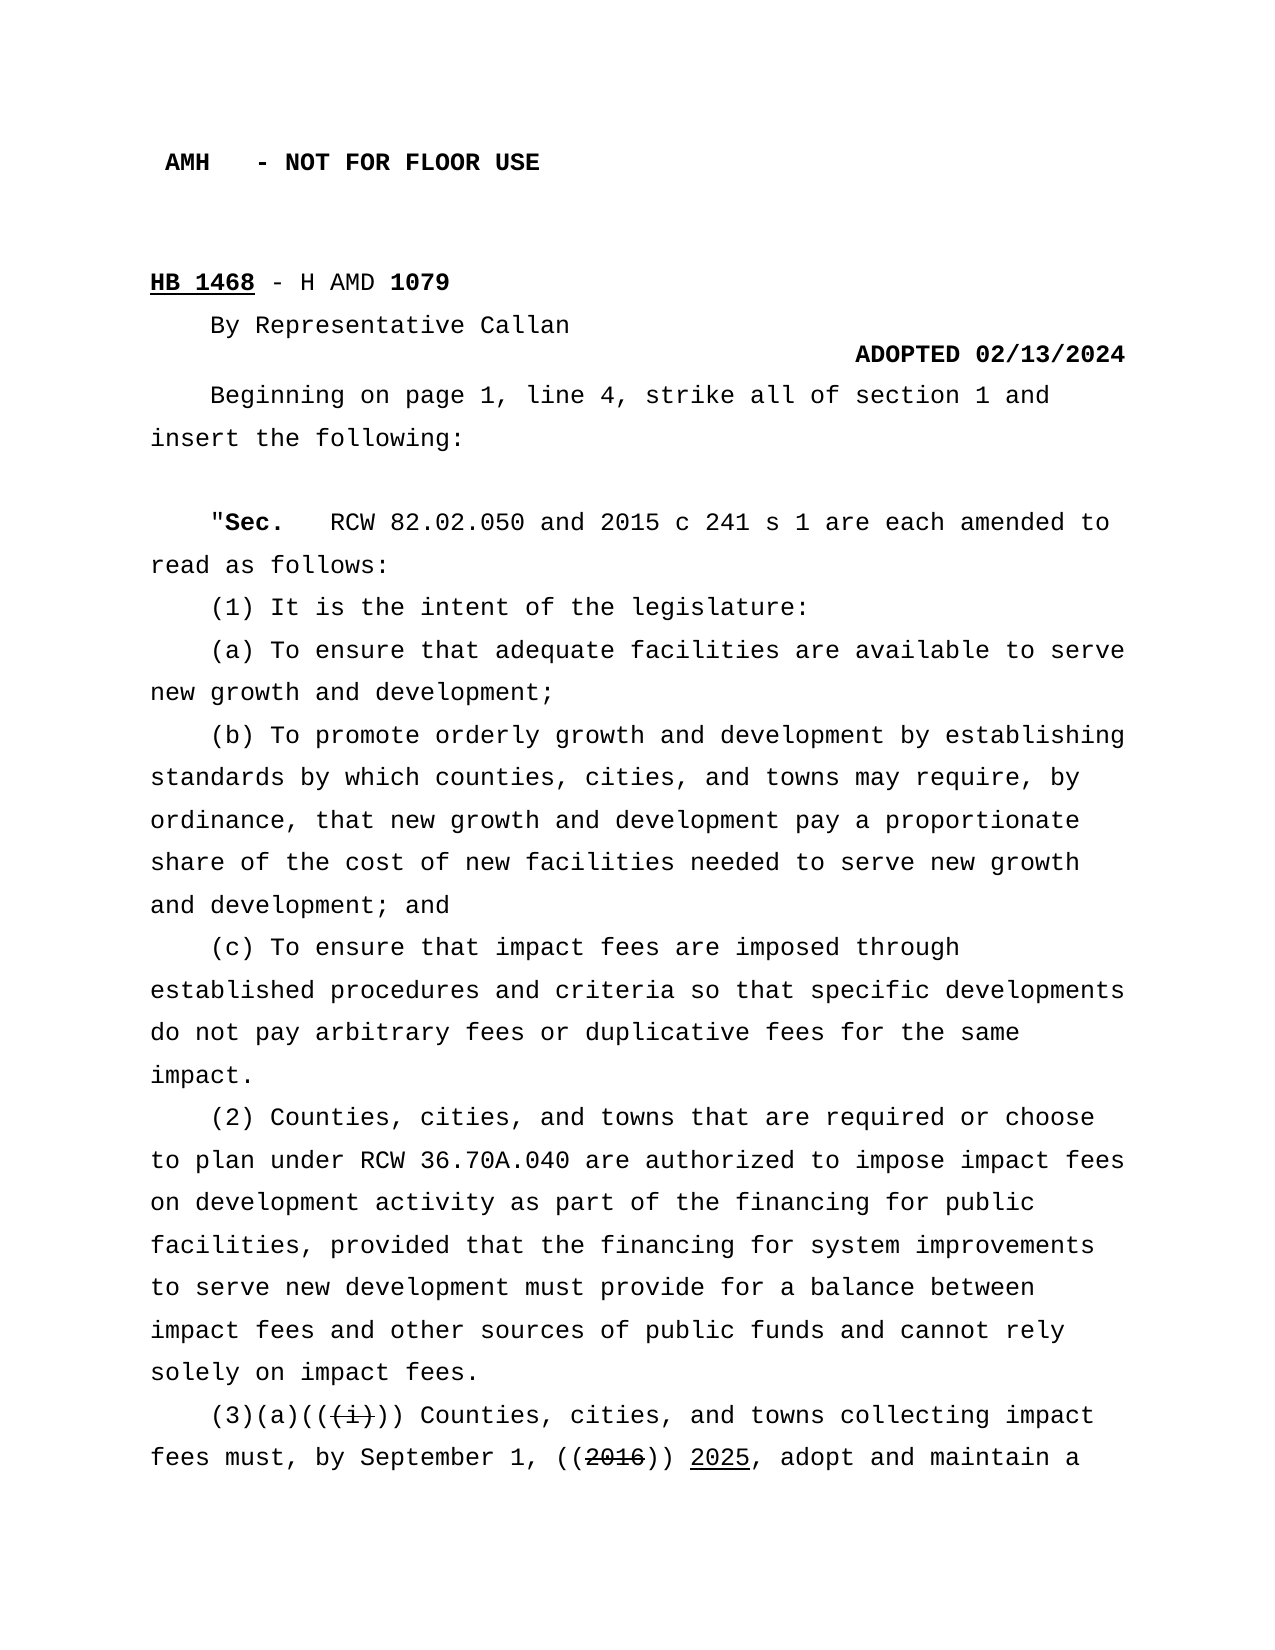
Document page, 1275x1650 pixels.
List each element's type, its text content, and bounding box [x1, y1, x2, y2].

text "Sec. RCW 82.02.050 and 2015 c 241 s 1 are each amended to read as follows: [150, 497, 1125, 582]
text By Representative Callan [150, 299, 1125, 342]
text HB 1468 - H AMD 1079 [150, 257, 1125, 299]
text ADOPTED 02/13/2024 [150, 342, 1125, 370]
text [150, 1389, 1125, 1474]
text Beginning on page 1, line 4, strike all of section 1 and insert the following: [150, 370, 1125, 455]
text (b) To promote orderly growth and development by establishing standards by which counties, cities, and towns may require, by ordinance, that new growth and development pay a proportionate share of the cost of new facilities needed to serve new growth and development; and [150, 709, 1125, 922]
text (2) Counties, cities, and towns that are required or choose to plan under RCW 36.70A.040 are authorized to impose impact fees on development activity as part of the financing for public facilities, provided that the financing for system improvements to serve new development must provide for a balance between impact fees and other sources of public funds and cannot rely solely on impact fees. [150, 1092, 1125, 1389]
text (1) It is the intent of the legislature: [150, 582, 1125, 624]
text (c) To ensure that impact fees are imposed through established procedures and criteria so that specific developments do not pay arbitrary fees or duplicative fees for the same impact. [150, 922, 1125, 1092]
text (a) To ensure that adequate facilities are available to serve new growth and development; [150, 624, 1125, 709]
text AMH - NOT FOR FLOOR USE [150, 150, 1125, 178]
